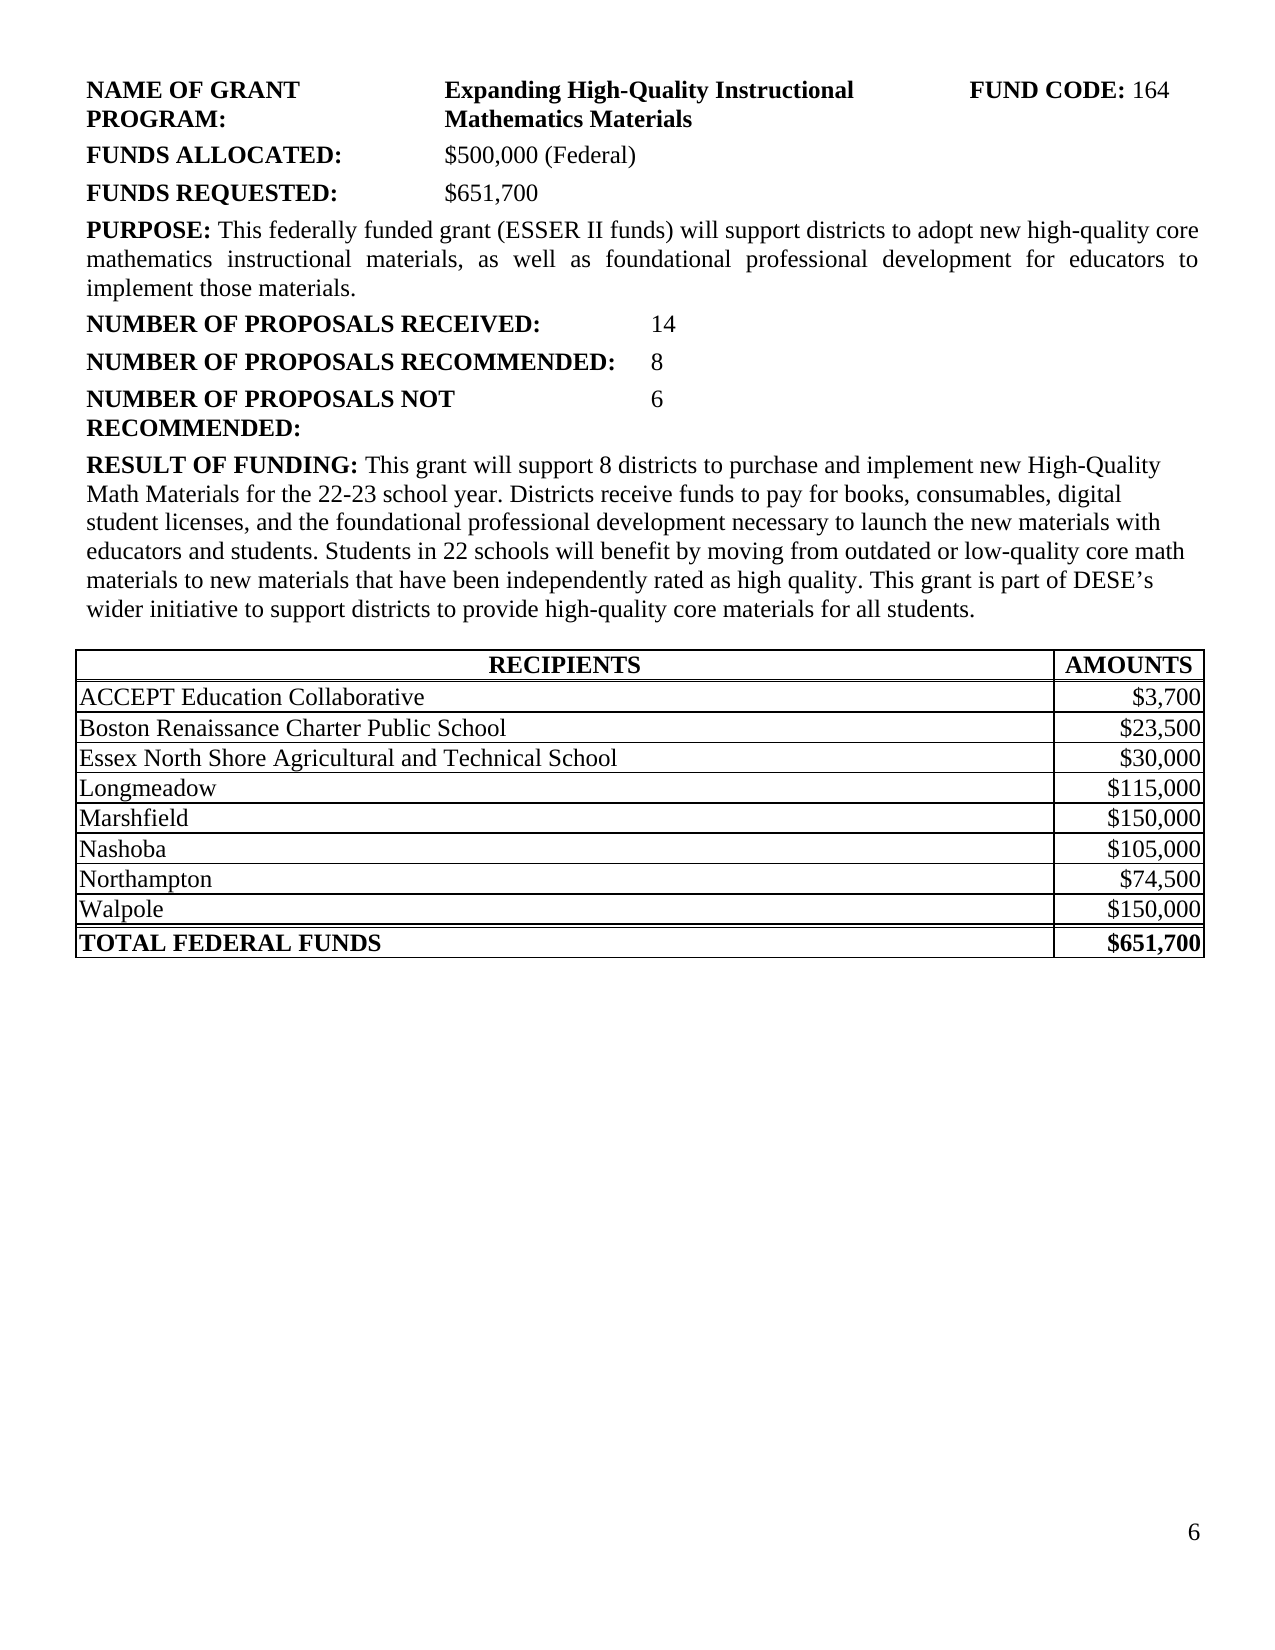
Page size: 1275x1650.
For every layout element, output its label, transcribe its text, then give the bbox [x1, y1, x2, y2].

table_cell TOTAL FEDERAL FUNDS [77, 928, 1053, 957]
table_cell Boston Renaissance Charter Public School [77, 713, 1053, 741]
table_header RECIPIENTS [77, 651, 1053, 679]
table_cell Essex North Shore Agricultural and Technical School [77, 743, 1053, 772]
table_cell $150,000 [1055, 804, 1203, 832]
table_cell $150,000 [1055, 895, 1203, 923]
table_header AMOUNTS [1055, 651, 1203, 679]
table_cell 6 [639, 384, 1211, 450]
table_cell $3,700 [1055, 682, 1203, 711]
table_cell $30,000 [1055, 743, 1203, 772]
table_cell $651,700 [433, 178, 1211, 216]
table_cell 14 [639, 309, 1211, 347]
table_cell $115,000 [1055, 773, 1203, 802]
table_cell Nashoba [77, 834, 1053, 863]
table_header FUND CODE: 164 [958, 75, 1211, 141]
table_cell NUMBER OF PROPOSALS RECOMMENDED: [75, 347, 639, 384]
table_cell ACCEPT Education Collaborative [77, 682, 1053, 711]
table_cell FUNDS REQUESTED: [75, 178, 433, 216]
table_cell NUMBER OF PROPOSALS NOT RECOMMENDED: [75, 384, 639, 450]
table_header Expanding High-Quality Instructional Mathematics Materials [433, 75, 958, 141]
table_cell $74,500 [1055, 864, 1203, 893]
table_cell Marshfield [77, 804, 1053, 832]
table_cell PURPOSE: This federally funded grant (ESSER II funds) will support districts to adopt new high-quality core mathematics instructional materials, as well as foundational professional development for educators to implement those materials. [75, 216, 1211, 309]
table_cell $651,700 [1055, 928, 1203, 957]
table_cell Walpole [77, 895, 1053, 923]
table_cell 8 [639, 347, 1211, 384]
table_cell RESULT OF FUNDING: This grant will support 8 districts to purchase and implement new High-Quality Math Materials for the 22-23 school year. Districts receive funds to pay for books, consumables, digital student licenses, and the foundational professional development necessary to launch the new materials with educators and students. Students in 22 schools will benefit by moving from outdated or low-quality core math materials to new materials that have been independently rated as high quality. This grant is part of DESE’s wider initiative to support districts to provide high-quality core materials for all students. [75, 450, 1211, 622]
table_cell Northampton [77, 864, 1053, 893]
table_cell FUNDS ALLOCATED: [75, 141, 433, 178]
table_cell $105,000 [1055, 834, 1203, 863]
table_cell NUMBER OF PROPOSALS RECEIVED: [75, 309, 639, 347]
table_cell $500,000 (Federal) [433, 141, 1211, 178]
table_cell $23,500 [1055, 713, 1203, 741]
table_header NAME OF GRANT PROGRAM: [75, 75, 433, 141]
table_cell Longmeadow [77, 773, 1053, 802]
